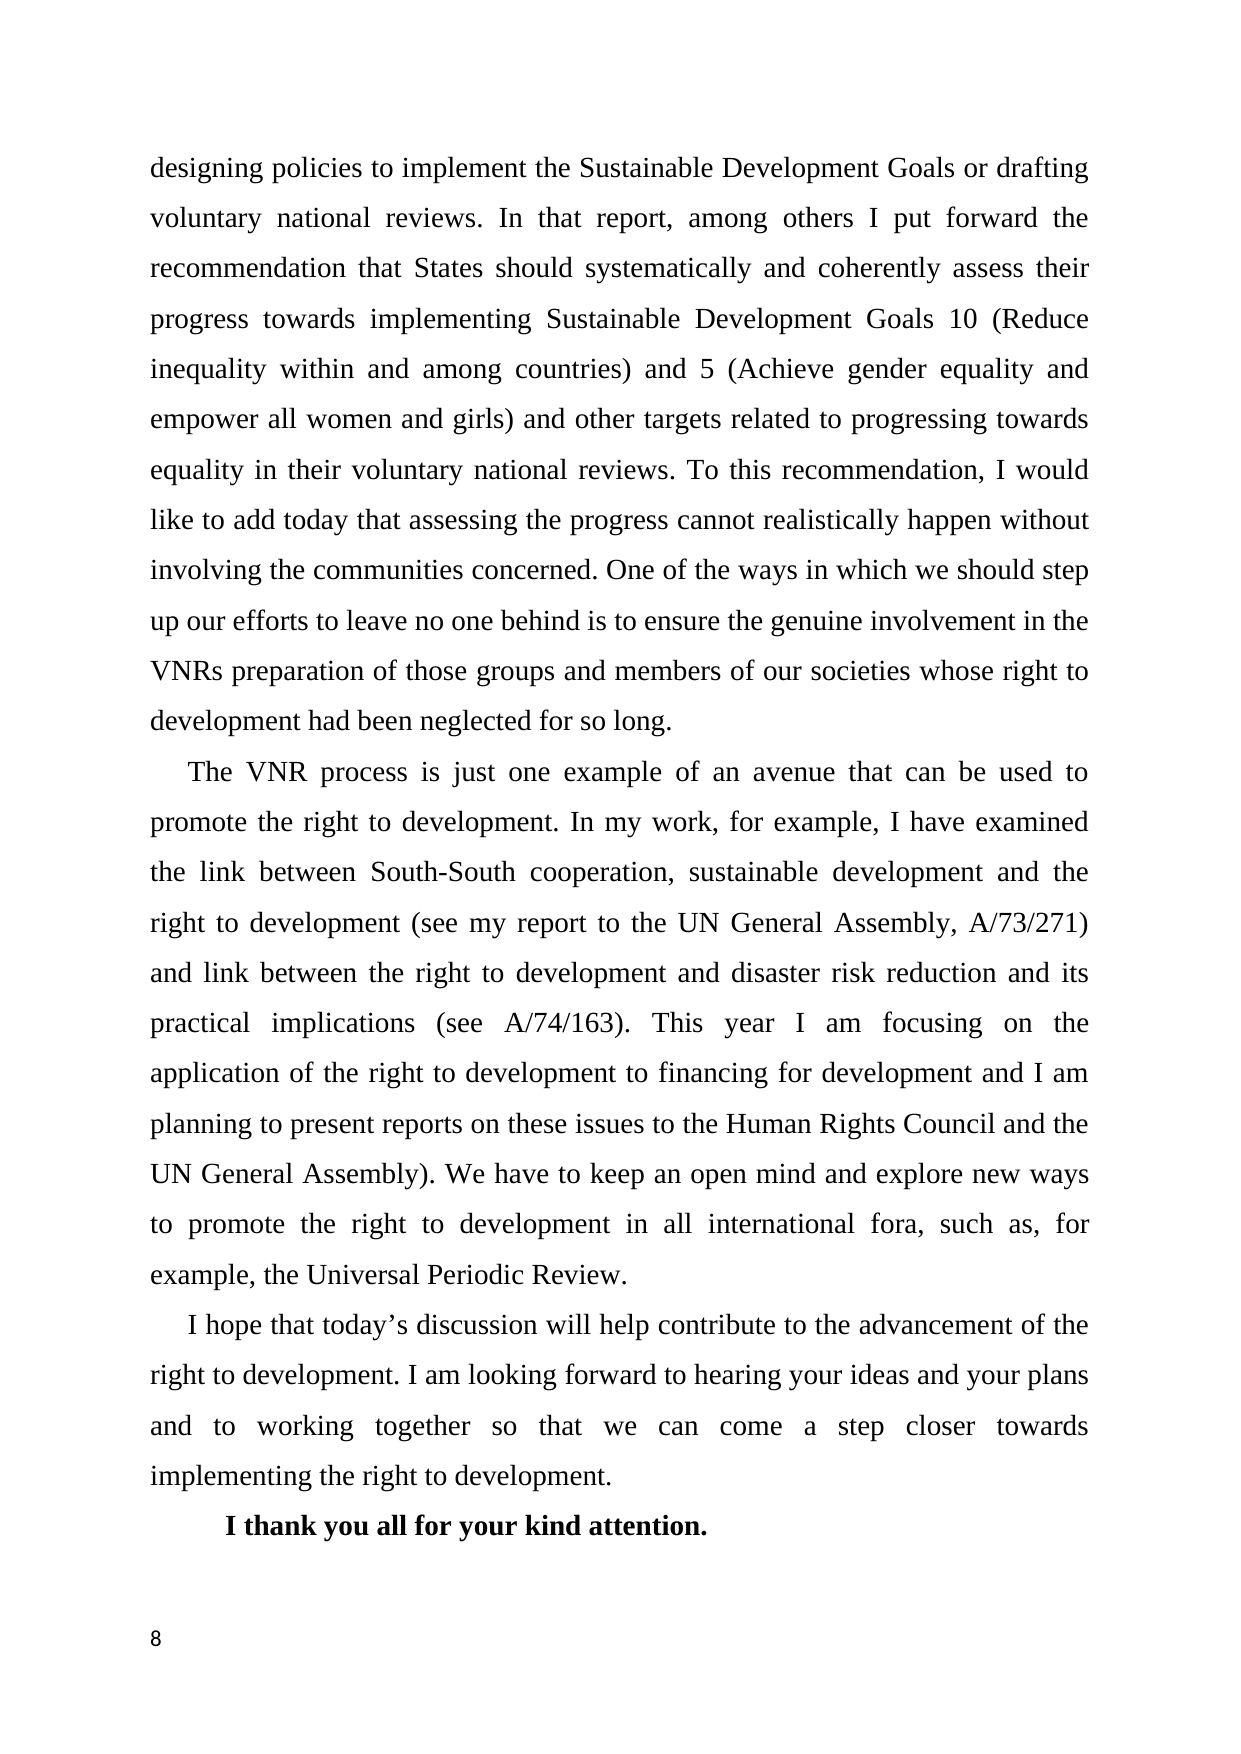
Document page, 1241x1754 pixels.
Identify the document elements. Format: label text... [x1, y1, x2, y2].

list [150, 150, 1090, 737]
text I thank you all for your kind attention. [150, 1508, 1090, 1542]
list I hope that today’s discussion will help contribute to the advancement of the right to development. I am looking forward to hearing your ideas and your plans and to working together so that we can come a step closer towards implementing the right to development. [150, 1307, 1090, 1492]
list The VNR process is just one example of an avenue that can be used to promote the right to development. In my work, for example, I have examined the link between South-South cooperation, sustainable development and the right to development (see my report to the UN General Assembly, A/73/271) and link between the right to development and disaster risk reduction and its practical implications (see A/74/163). This year I am focusing on the application of the right to development to financing for development and I am planning to present reports on these issues to the Human Rights Council and the UN General Assembly). We have to keep an open mind and explore new ways to promote the right to development in all international fora, such as, for example, the Universal Periodic Review. [150, 754, 1090, 1290]
